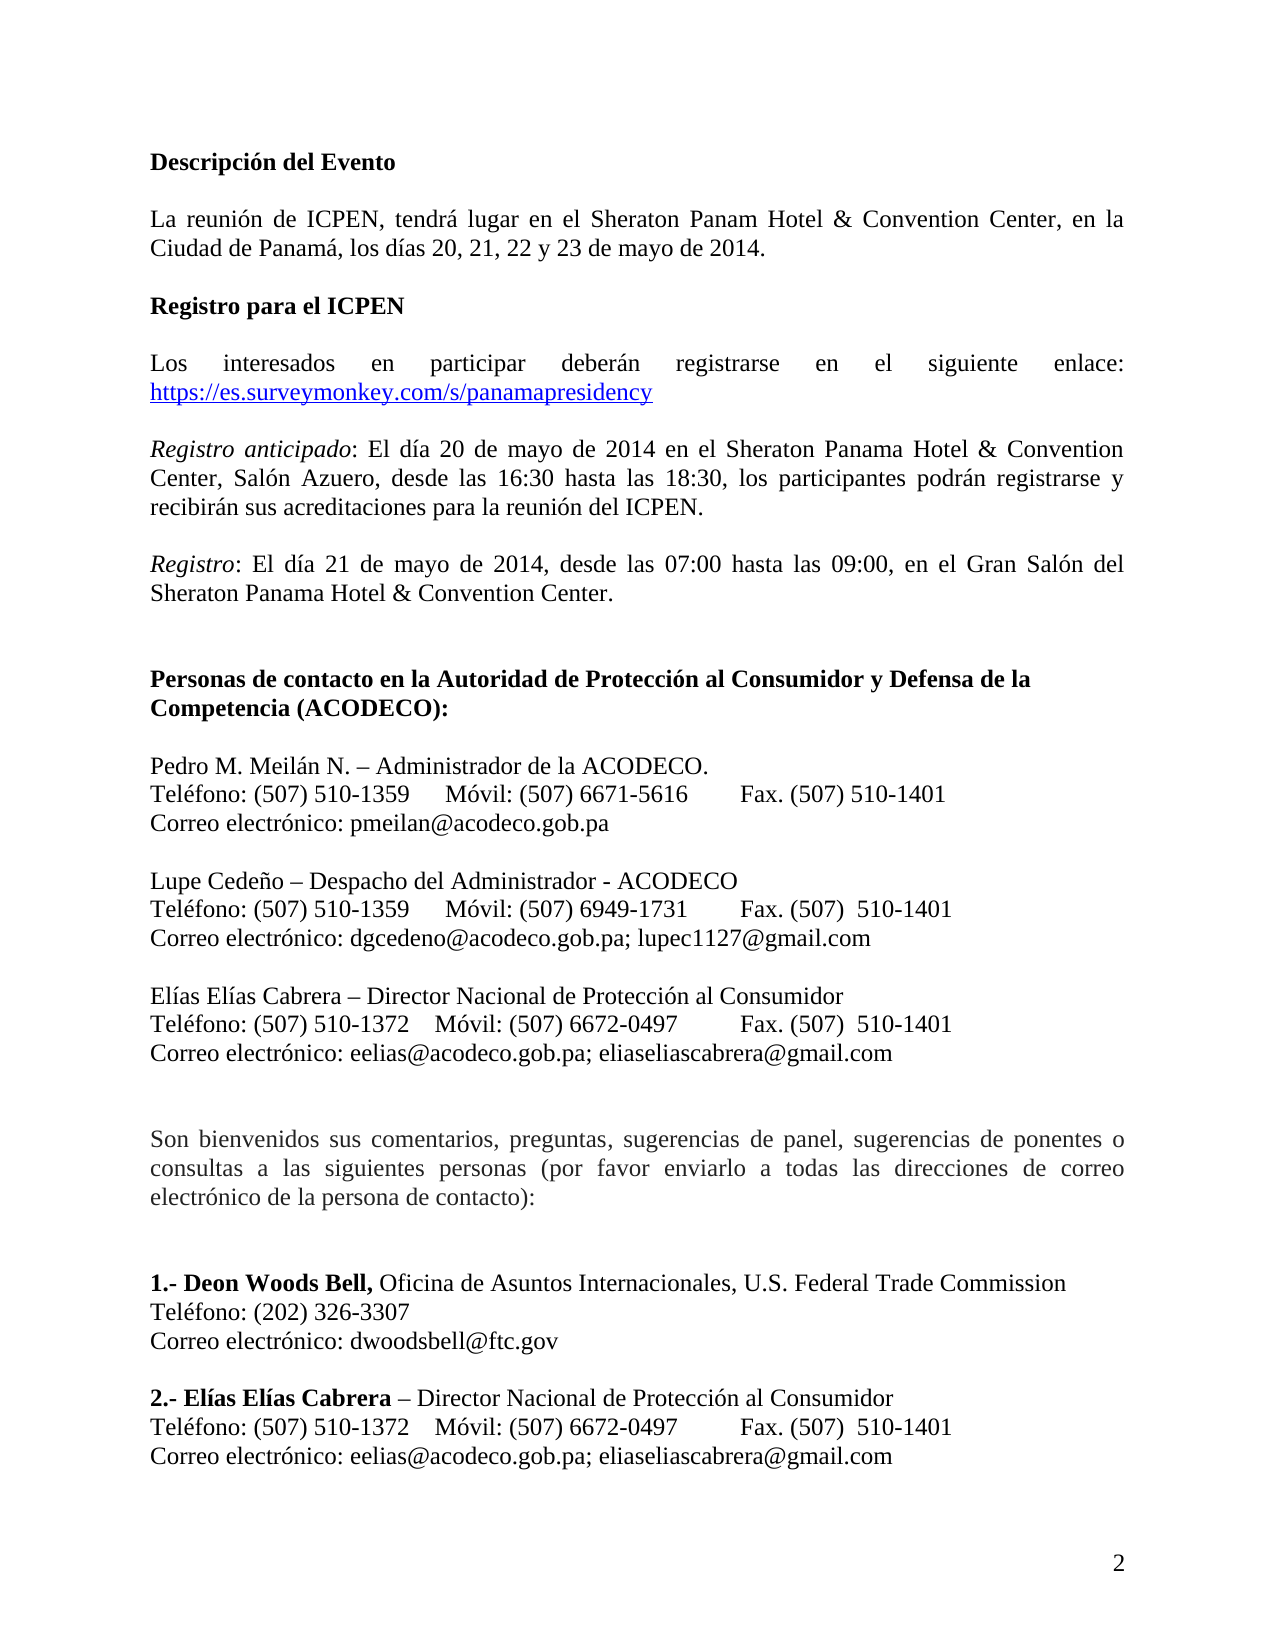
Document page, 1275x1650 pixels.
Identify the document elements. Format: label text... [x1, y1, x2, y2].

text Registro anticipado: El día 20 de mayo de 2014 en el Sheraton Panama Hotel & Convention Center, Salón Azuero, desde las 16:30 hasta las 18:30, los participantes podrán registrarse y recibirán sus acreditaciones para la reunión del ICPEN. [150, 434, 1125, 521]
text Descripción del Evento [150, 147, 1125, 176]
text Correo electrónico: pmeilan@acodeco.gob.pa [150, 808, 1125, 837]
text Teléfono: (202) 326-3307 [150, 1297, 1125, 1326]
subtitle Teléfono: (507) 510-1372 Móvil: (507) 6672-0497 Fax. (507) 510-1401 [150, 1412, 1125, 1441]
text Teléfono: (507) 510-1359 Móvil: (507) 6949-1731 Fax. (507) 510-1401 [150, 894, 1125, 923]
subtitle Elías Elías Cabrera – Director Nacional de Protección al Consumidor [150, 981, 1125, 1009]
text Pedro M. Meilán N. – Administrador de la ACODECO. [150, 751, 1125, 779]
text Correo electrónico: eelias@acodeco.gob.pa; eliaseliascabrera@gmail.com [150, 1038, 1125, 1067]
text Son bienvenidos sus comentarios, preguntas, sugerencias de panel, sugerencias de ponentes o consultas a las siguientes personas (por favor enviarlo a todas las direcciones de correo electrónico de la persona de contacto): [150, 1124, 1125, 1211]
subtitle Lupe Cedeño – Despacho del Administrador - ACODECO [150, 866, 1125, 894]
text Teléfono: (507) 510-1359 Móvil: (507) 6671-5616 Fax. (507) 510-1401 [150, 779, 1125, 808]
text Correo electrónico: eelias@acodeco.gob.pa; eliaseliascabrera@gmail.com [150, 1441, 1125, 1469]
text 1.- Deon Woods Bell, Oficina de Asuntos Internacionales, U.S. Federal Trade Commission [150, 1268, 1125, 1297]
subtitle Teléfono: (507) 510-1372 Móvil: (507) 6672-0497 Fax. (507) 510-1401 [150, 1009, 1125, 1038]
text 2.- Elías Elías Cabrera – Director Nacional de Protección al Consumidor [150, 1383, 1125, 1412]
text Correo electrónico: dwoodsbell@ftc.gov [150, 1326, 1125, 1354]
text La reunión de ICPEN, tendrá lugar en el Sheraton Panam Hotel & Convention Center, en la Ciudad de Panamá, los días 20, 21, 22 y 23 de mayo de 2014. [150, 204, 1125, 262]
text Registro para el ICPEN [150, 291, 1125, 319]
text Registro: El día 21 de mayo de 2014, desde las 07:00 hasta las 09:00, en el Gran Salón del Sheraton Panama Hotel & Convention Center. [150, 549, 1125, 607]
text Correo electrónico: dgcedeno@acodeco.gob.pa; lupec1127@gmail.com [150, 923, 1125, 952]
text Los interesados en participar deberán registrarse en el siguiente enlace: https://es.surveymonkey.com/s/panamapresidency [150, 348, 1125, 406]
subtitle Personas de contacto en la Autoridad de Protección al Consumidor y Defensa de la Competencia (ACODECO): [150, 664, 1125, 722]
